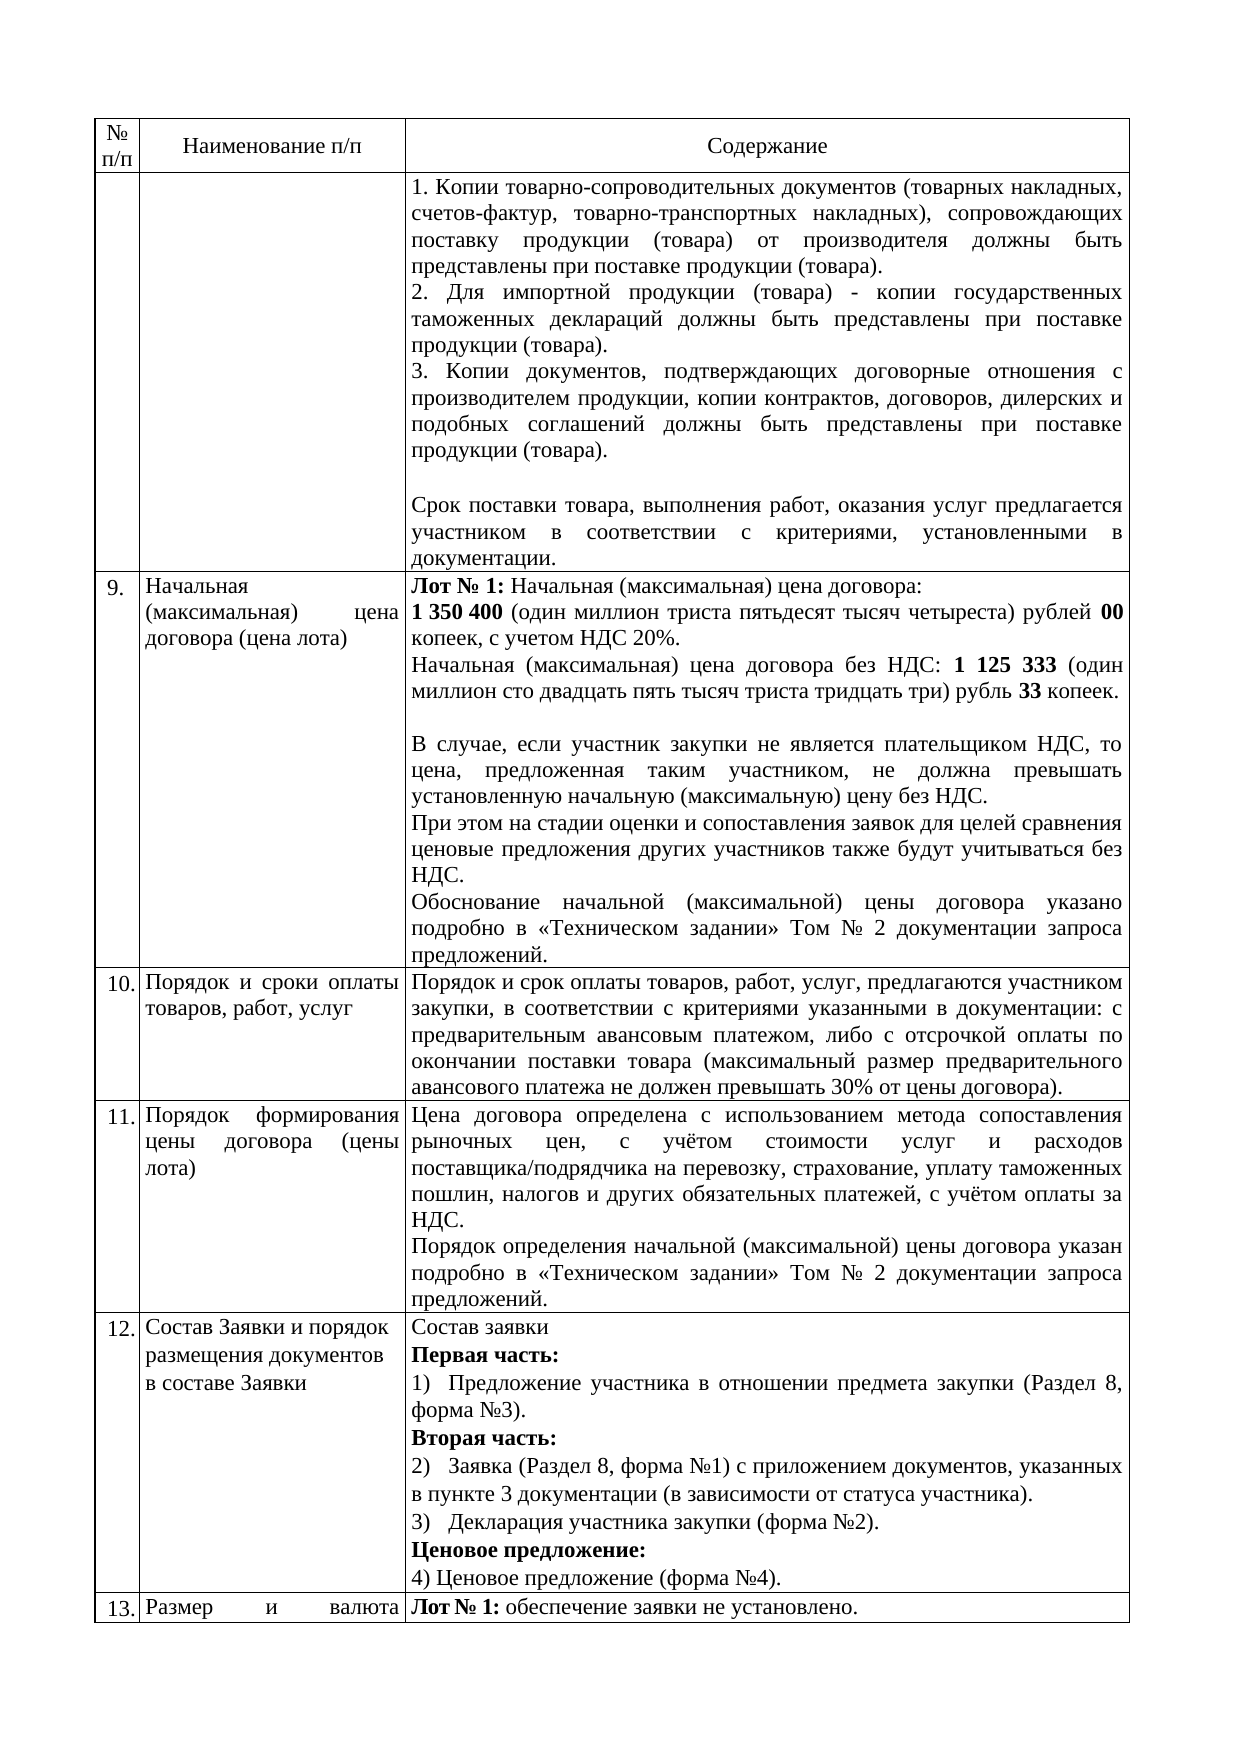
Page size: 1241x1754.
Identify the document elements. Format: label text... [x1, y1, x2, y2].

table_cell Состав Заявки и порядок размещения документов в составе Заявки [140, 1313, 405, 1592]
table_cell [96, 968, 139, 1100]
table_cell Порядок и срок оплаты товаров, работ, услуг, предлагаются участником закупки, в соответствии с критериями указанными в документации: с предварительным авансовым платежом, либо с отсрочкой оплаты по окончании поставки товара (максимальный размер предварительного авансового платежа не должен превышать 30% от цены договора). [406, 968, 1129, 1100]
table_cell [96, 1101, 139, 1312]
table_header № п/п [96, 119, 139, 172]
table_cell [96, 572, 139, 967]
table_cell Начальная (максимальная) цена договора (цена лота) [140, 572, 405, 967]
table_cell [96, 173, 139, 571]
table_cell Лот № 1: Начальная (максимальная) цена договора: 1 350 400 (один миллион триста пятьдесят тысяч четыреста) рублей 00 копеек, с учетом НДС 20%. Начальная (максимальная) цена договора без НДС: 1 125 333 (один миллион сто двадцать пять тысяч триста тридцать три) рубль 33 копеек. В случае, если участник закупки не является плательщиком НДС, то цена, предложенная таким участником, не должна превышать установленную начальную (максимальную) цену без НДС. При этом на стадии оценки и сопоставления заявок для целей сравнения ценовые предложения других участников также будут учитываться без НДС. Обоснование начальной (максимальной) цены договора указано подробно в «Техническом задании» Том № 2 документации запроса предложений. [406, 572, 1129, 967]
table_cell Цена договора определена с использованием метода сопоставления рыночных цен, с учётом стоимости услуг и расходов поставщика/подрядчика на перевозку, страхование, уплату таможенных пошлин, налогов и других обязательных платежей, с учётом оплаты за НДС. Порядок определения начальной (максимальной) цены договора указан подробно в «Техническом задании» Том № 2 документации запроса предложений. [406, 1101, 1129, 1312]
table_cell Состав заявки Первая часть: Предложение участника в отношении предмета закупки (Раздел 8, форма №3). Вторая часть: Заявка (Раздел 8, форма №1) с приложением документов, указанных в пункте 3 документации (в зависимости от статуса участника). Декларация участника закупки (форма №2). Ценовое предложение: 4) Ценовое предложение (форма №4). [406, 1313, 1129, 1592]
table_header Наименование п/п [140, 119, 405, 172]
table_header Содержание [406, 119, 1129, 172]
table_cell Порядок и сроки оплаты товаров, работ, услуг [140, 968, 405, 1100]
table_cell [406, 173, 1129, 571]
table_cell [96, 1313, 139, 1592]
table_cell Размер и валюта обеспечения заявки. [140, 1593, 405, 1622]
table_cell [140, 173, 405, 571]
table_cell [96, 1593, 139, 1622]
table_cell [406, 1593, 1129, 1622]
table_cell Порядок формирования цены договора (цены лота) [140, 1101, 405, 1312]
